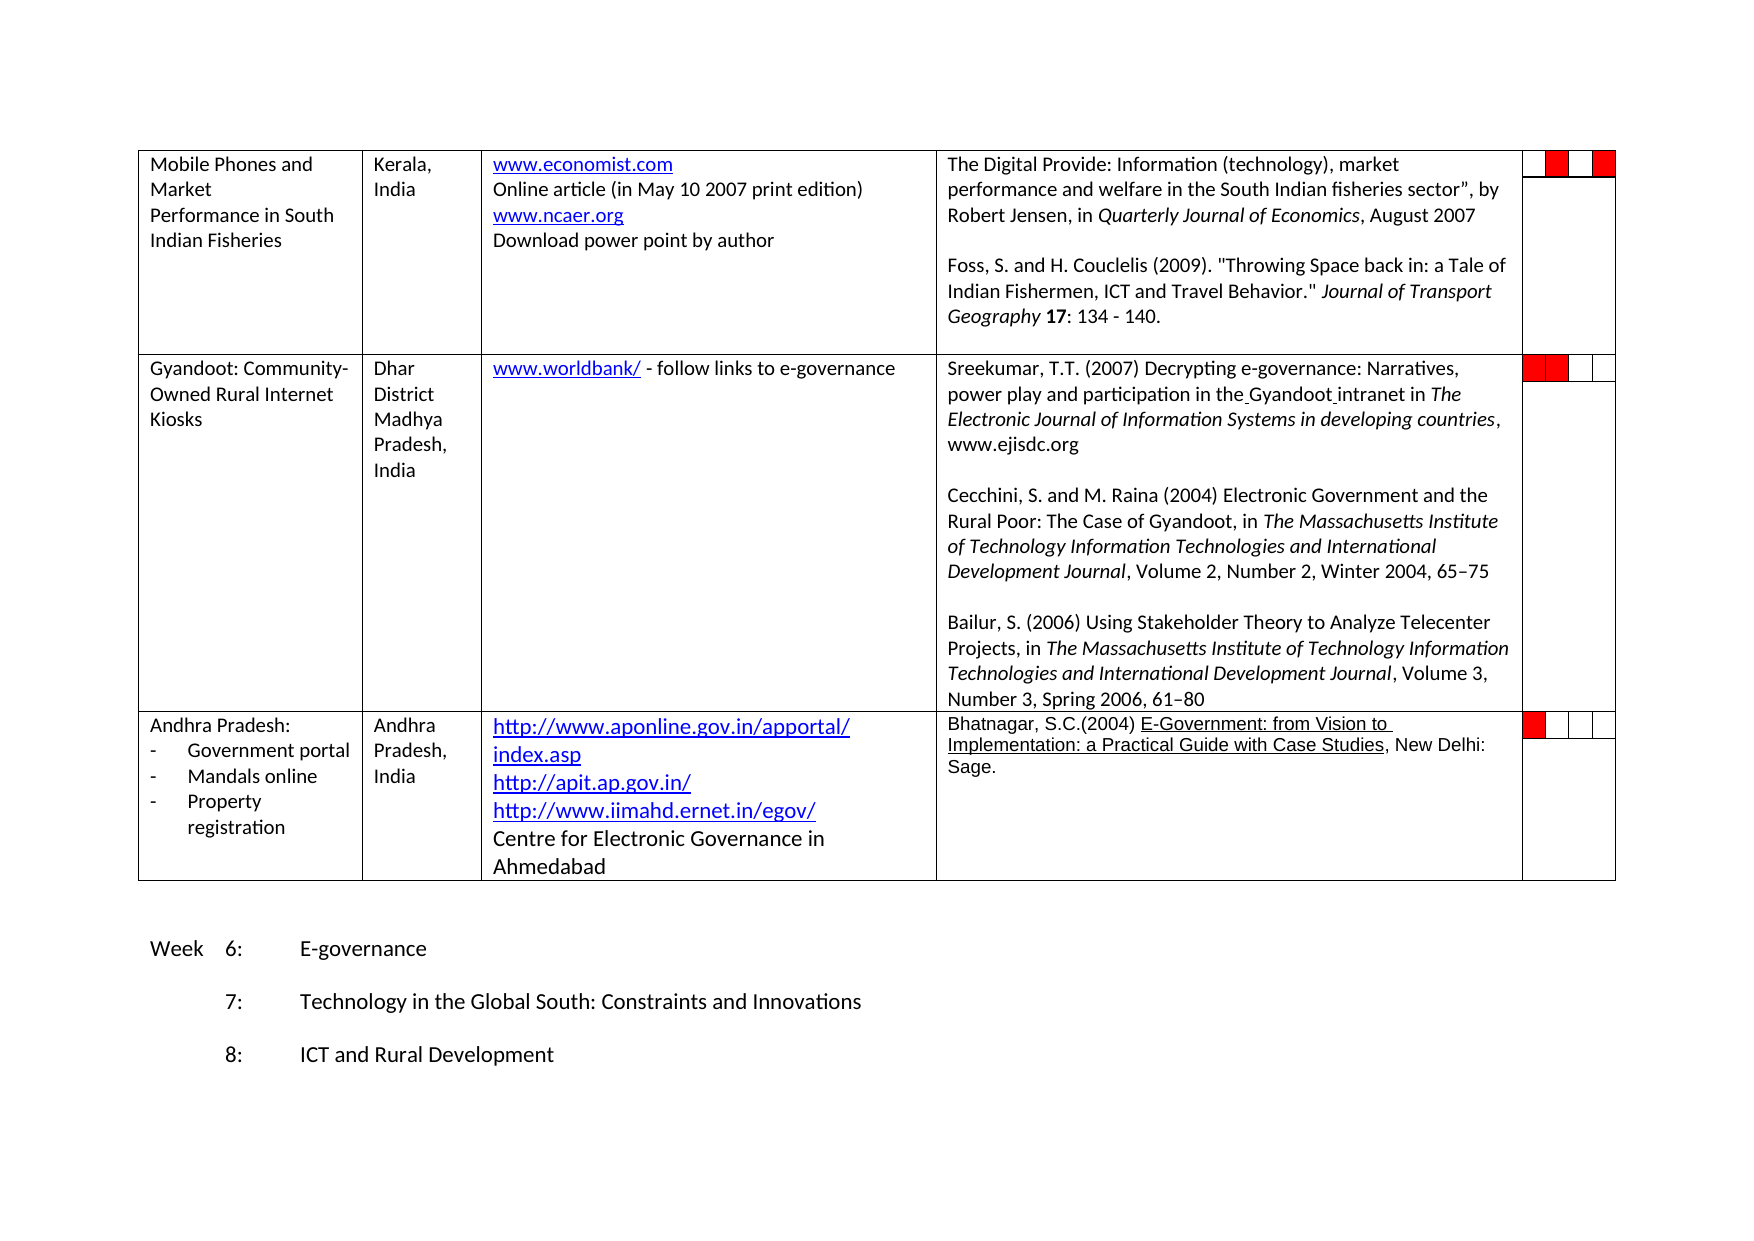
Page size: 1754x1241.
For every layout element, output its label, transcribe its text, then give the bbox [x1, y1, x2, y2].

table_header www.economist.com Online article (in May 10 2007 print edition) www.ncaer.org Download power point by author [482, 151, 936, 354]
table_cell [1523, 382, 1615, 711]
table_cell Andhra Pradesh: Government portal Mandals online Property registration [139, 712, 362, 880]
table_cell [1593, 355, 1615, 381]
table_header The Digital Provide: Information (technology), market performance and welfare in the South Indian fisheries sector”, by Robert Jensen, in Quarterly Journal of Economics, August 2007 Foss, S. and H. Couclelis (2009). "Throwing Space back in: a Tale of Indian Fishermen, ICT and Travel Behavior." Journal of Transport Geography 17: 134 - 140. [937, 151, 1522, 354]
table_cell [1523, 355, 1545, 381]
table_header [1546, 151, 1568, 176]
table_cell [1523, 739, 1615, 880]
text 7: Technology in the Global South: Constraints and Innovations [150, 987, 1604, 1016]
text Week 6: E-governance [150, 934, 1604, 962]
table_header Kerala, India [363, 151, 481, 354]
table_cell http://www.aponline.gov.in/apportal/index.asp http://apit.ap.gov.in/ http://www.iimahd.ernet.in/egov/ Centre for Electronic Governance in Ahmedabad [482, 712, 936, 880]
table_cell [1523, 712, 1545, 738]
table_cell Bhatnagar, S.C.(2004) E-Government: from Vision to Implementation: a Practical Guide with Case Studies, New Delhi: Sage. [937, 712, 1522, 880]
table_cell [1523, 178, 1615, 354]
table_cell Sreekumar, T.T. (2007) Decrypting e-governance: Narratives, power play and participation in the Gyandoot intranet in The Electronic Journal of Information Systems in developing countries, www.ejisdc.org Cecchini, S. and M. Raina (2004) Electronic Government and the Rural Poor: The Case of Gyandoot, in The Massachusetts Institute of Technology Information Technologies and International Development Journal, Volume 2, Number 2, Winter 2004, 65–75 Bailur, S. (2006) Using Stakeholder Theory to Analyze Telecenter Projects, in The Massachusetts Institute of Technology Information Technologies and International Development Journal, Volume 3, Number 3, Spring 2006, 61–80 [937, 355, 1522, 711]
table_cell [1593, 712, 1615, 738]
table_cell [1569, 355, 1592, 381]
table_cell www.worldbank/ - follow links to e-governance [482, 355, 936, 711]
table_cell Andhra Pradesh, India [363, 712, 481, 880]
table_header [1593, 151, 1615, 176]
table_cell [1569, 712, 1592, 738]
table_cell [1546, 712, 1568, 738]
table_header [1523, 151, 1545, 176]
table_header [1569, 151, 1592, 176]
table_cell [1546, 355, 1568, 381]
text 8: ICT and Rural Development [150, 1041, 1604, 1068]
table_cell Gyandoot: Community-Owned Rural Internet Kiosks [139, 355, 362, 711]
table_cell Dhar District Madhya Pradesh, India [363, 355, 481, 711]
table_header Mobile Phones and Market Performance in South Indian Fisheries [139, 151, 362, 354]
